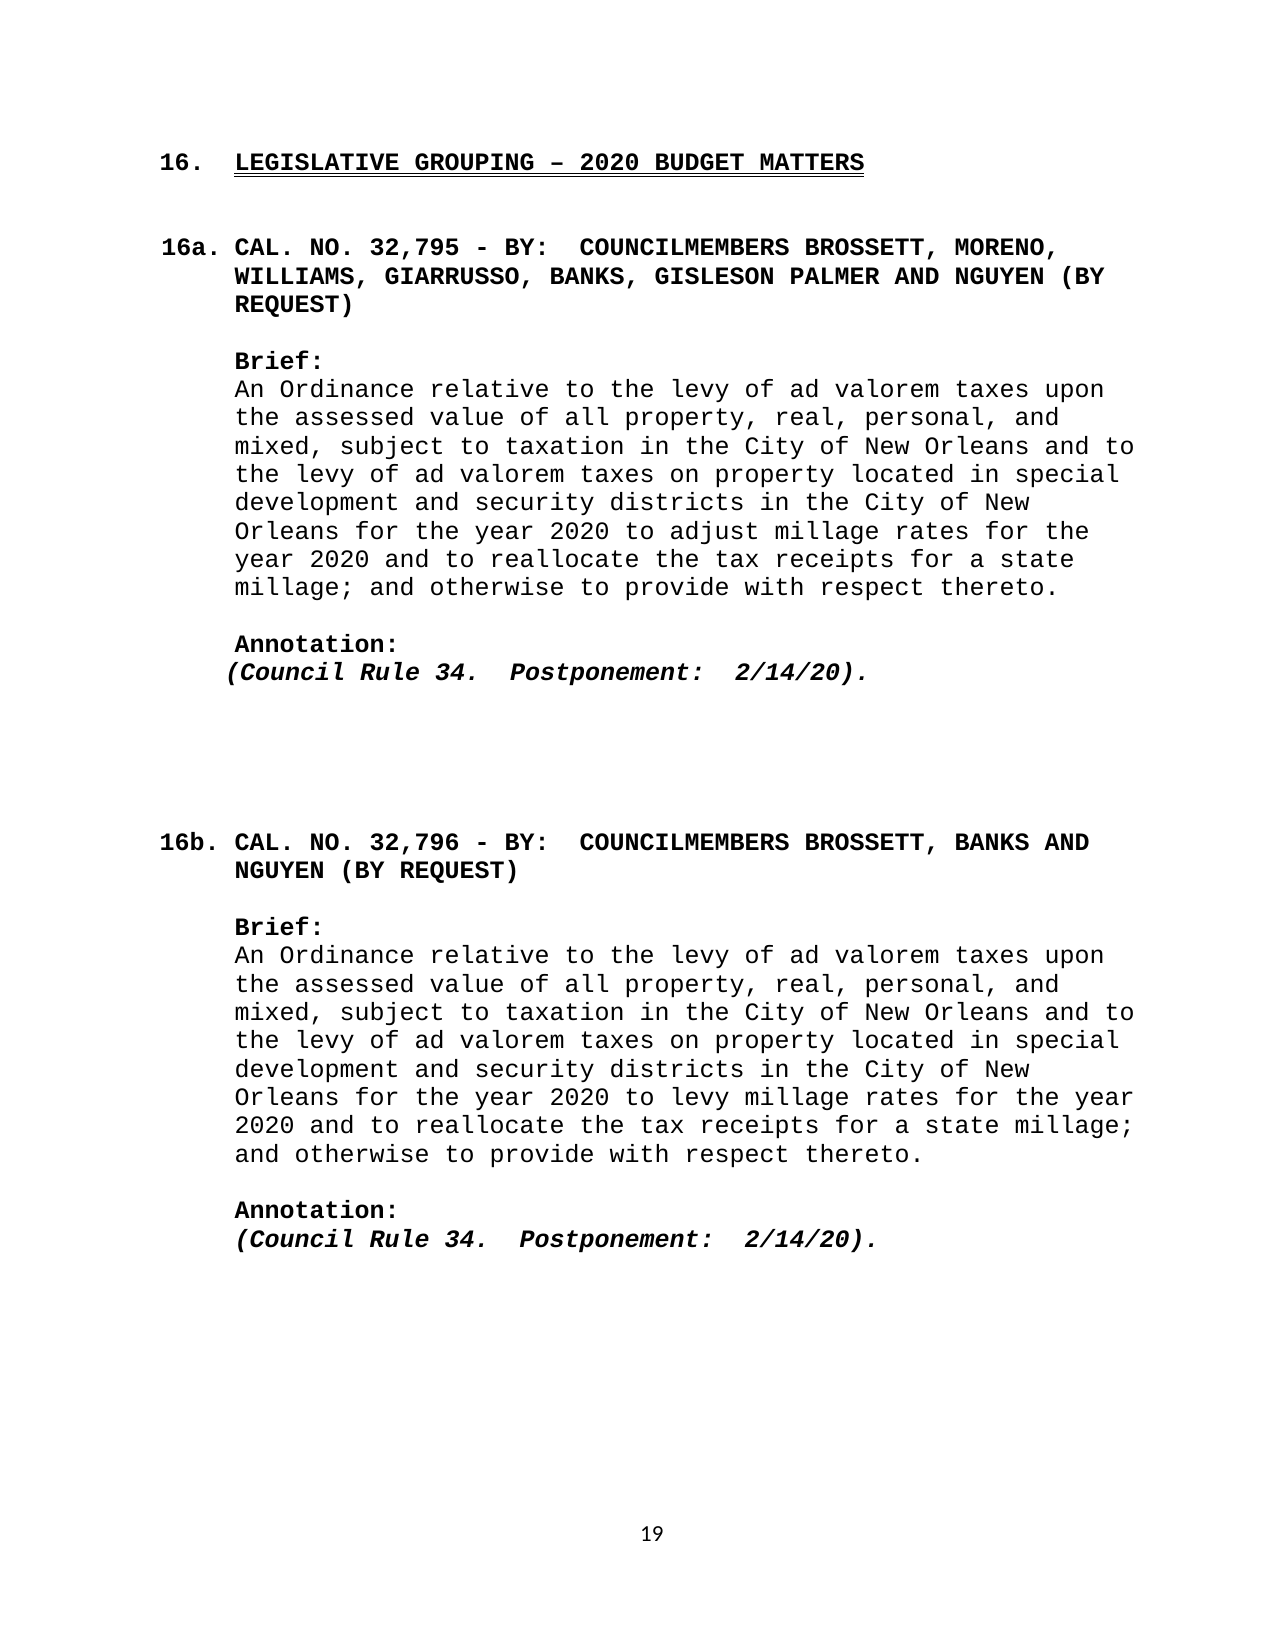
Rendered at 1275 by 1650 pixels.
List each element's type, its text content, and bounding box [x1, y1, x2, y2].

list LEGISLATIVE GROUPING – 2020 BUDGET MATTERS [159, 150, 1144, 178]
text Brief: [159, 348, 1144, 377]
text NGUYEN (BY REQUEST) [159, 858, 1144, 886]
text Annotation: [159, 1198, 1144, 1226]
text (Council Rule 34. Postponement: 2/14/20). [234, 1226, 1144, 1255]
list WILLIAMS, GIARRUSSO, BANKS, GISLESON PALMER AND NGUYEN (BY REQUEST) [234, 263, 1144, 320]
text Annotation: [159, 632, 1144, 660]
list 16a. CAL. NO. 32,795 - BY: COUNCILMEMBERS BROSSETT, MORENO, [161, 235, 1144, 263]
text An Ordinance relative to the levy of ad valorem taxes upon the assessed value of all property, real, personal, and mixed, subject to taxation in the City of New Orleans and to the levy of ad valorem taxes on property located in special development and security districts in the City of New Orleans for the year 2020 to adjust millage rates for the year 2020 and to reallocate the tax receipts for a state millage; and otherwise to provide with respect thereto. [234, 377, 1144, 603]
text (Council Rule 34. Postponement: 2/14/20). [159, 660, 1144, 688]
text 16b. CAL. NO. 32,796 - BY: COUNCILMEMBERS BROSSETT, BANKS AND [159, 830, 1144, 858]
text Brief: [159, 915, 1144, 943]
text An Ordinance relative to the levy of ad valorem taxes upon the assessed value of all property, real, personal, and mixed, subject to taxation in the City of New Orleans and to the levy of ad valorem taxes on property located in special development and security districts in the City of New Orleans for the year 2020 to levy millage rates for the year 2020 and to reallocate the tax receipts for a state millage; and otherwise to provide with respect thereto. [234, 943, 1144, 1170]
